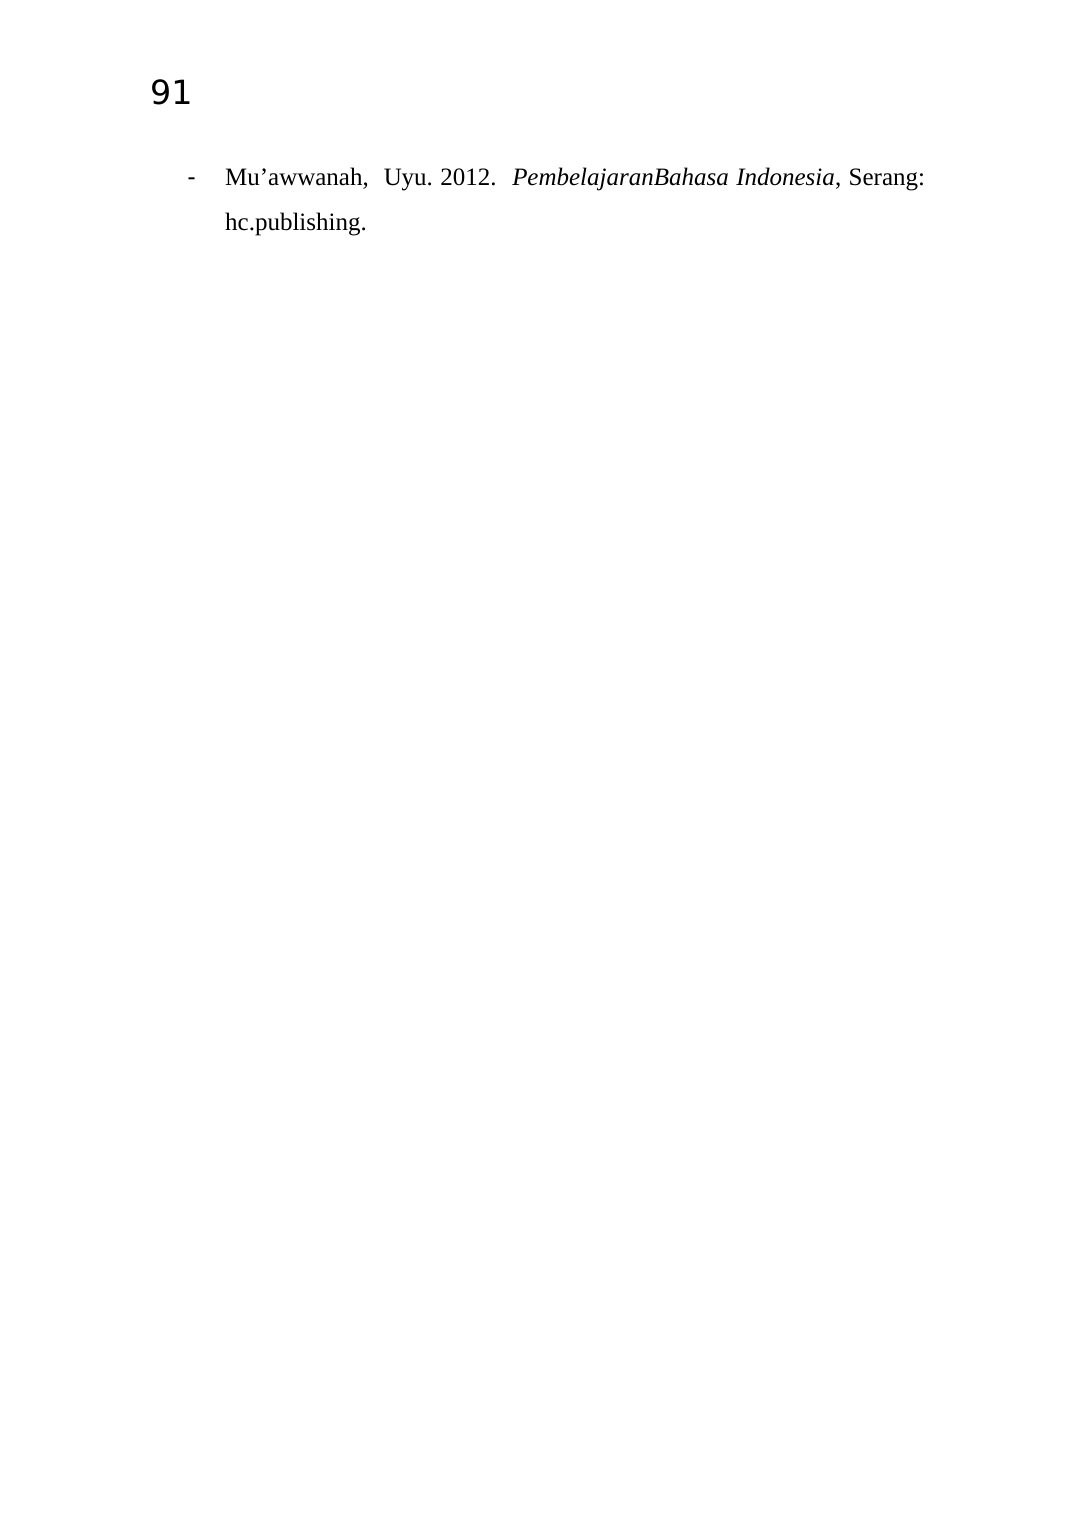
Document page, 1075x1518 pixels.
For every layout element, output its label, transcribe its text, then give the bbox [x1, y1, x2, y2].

list Mu’awwanah, Uyu. 2012. PembelajaranBahasa Indonesia, Serang: hc.publishing. [187, 158, 925, 235]
